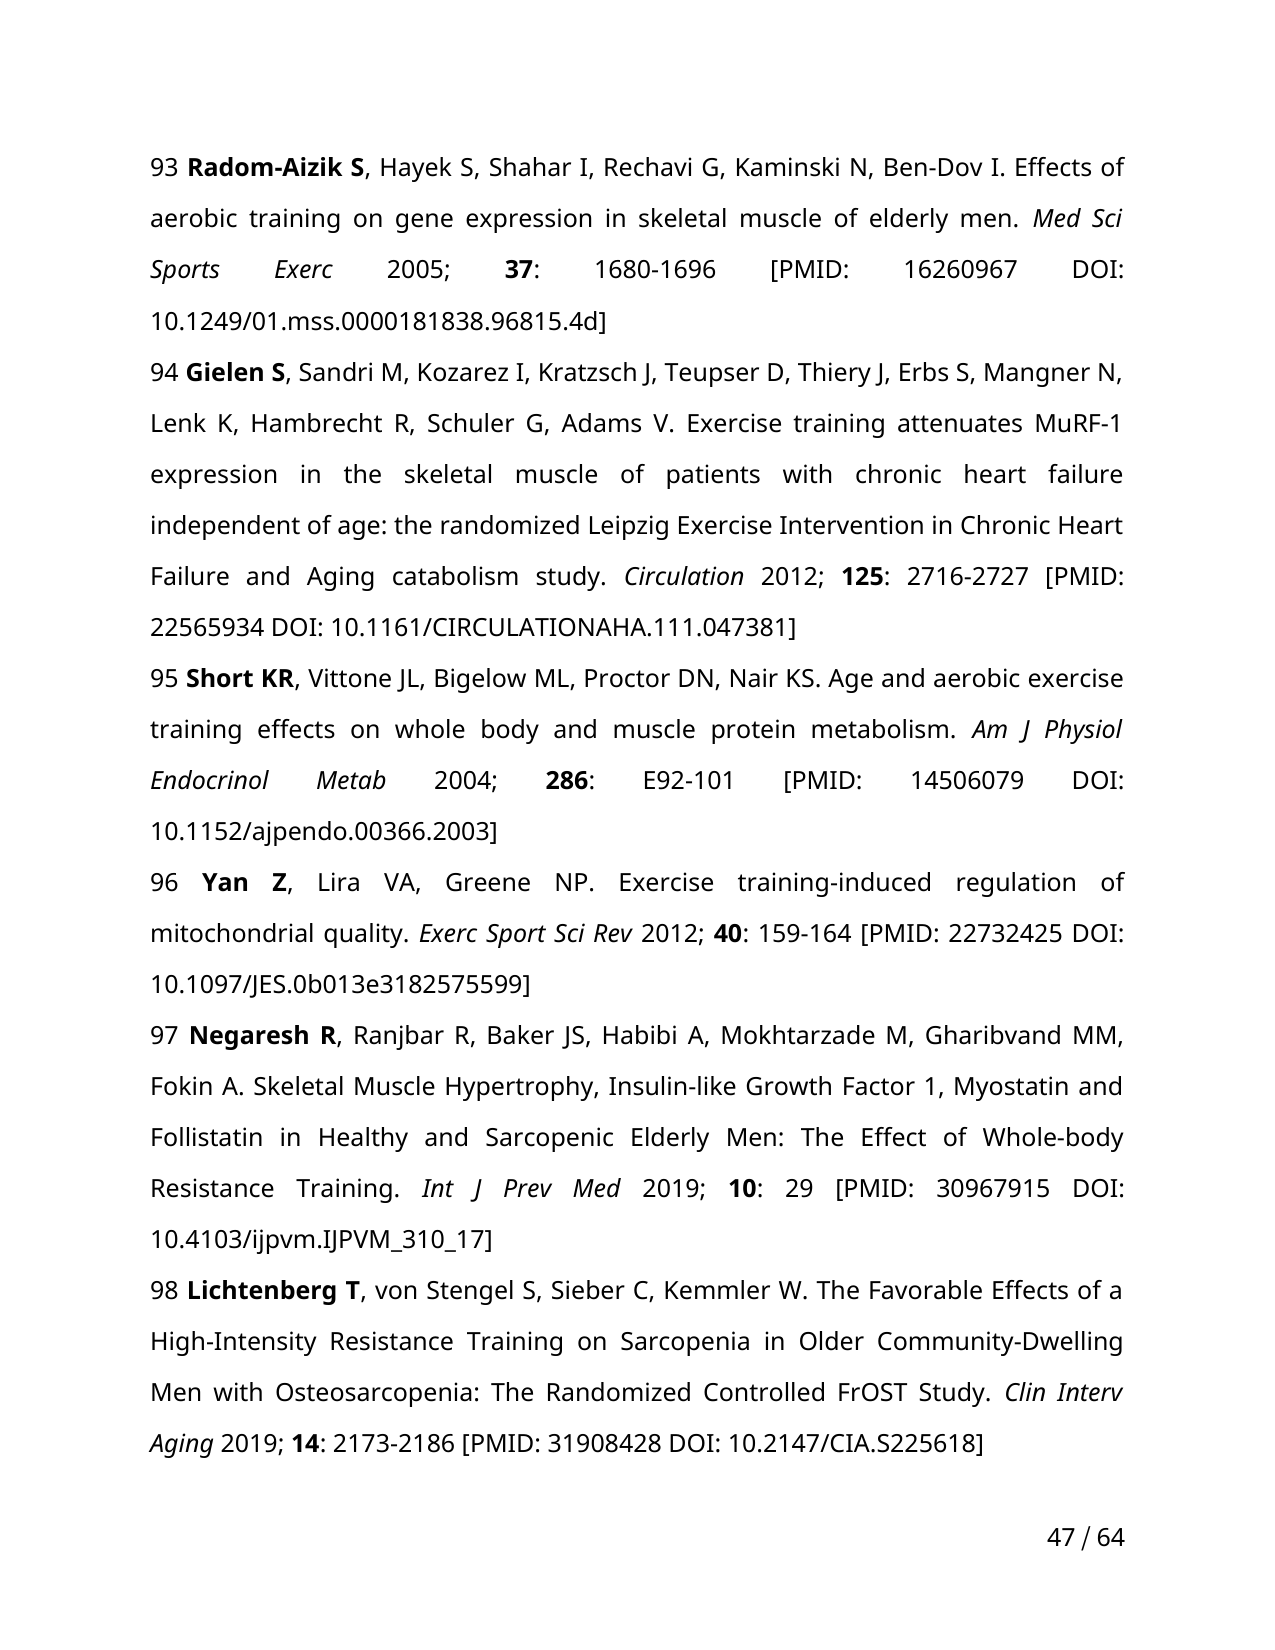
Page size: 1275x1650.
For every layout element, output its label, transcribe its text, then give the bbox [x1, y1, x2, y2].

text 97 Negaresh R, Ranjbar R, Baker JS, Habibi A, Mokhtarzade M, Gharibvand MM, Fokin A. Skeletal Muscle Hypertrophy, Insulin-like Growth Factor 1, Myostatin and Follistatin in Healthy and Sarcopenic Elderly Men: The Effect of Whole-body Resistance Training. Int J Prev Med 2019; 10: 29 [PMID: 30967915 DOI: 10.4103/ijpvm.IJPVM_310_17] [150, 1018, 1125, 1256]
text 94 Gielen S, Sandri M, Kozarez I, Kratzsch J, Teupser D, Thiery J, Erbs S, Mangner N, Lenk K, Hambrecht R, Schuler G, Adams V. Exercise training attenuates MuRF-1 expression in the skeletal muscle of patients with chronic heart failure independent of age: the randomized Leipzig Exercise Intervention in Chronic Heart Failure and Aging catabolism study. Circulation 2012; 125: 2716-2727 [PMID: 22565934 DOI: 10.1161/CIRCULATIONAHA.111.047381] [150, 354, 1125, 643]
text 98 Lichtenberg T, von Stengel S, Sieber C, Kemmler W. The Favorable Effects of a High-Intensity Resistance Training on Sarcopenia in Older Community-Dwelling Men with Osteosarcopenia: The Randomized Controlled FrOST Study. Clin Interv Aging 2019; 14: 2173-2186 [PMID: 31908428 DOI: 10.2147/CIA.S225618] [150, 1273, 1125, 1460]
text 96 Yan Z, Lira VA, Greene NP. Exercise training-induced regulation of mitochondrial quality. Exerc Sport Sci Rev 2012; 40: 159-164 [PMID: 22732425 DOI: 10.1097/JES.0b013e3182575599] [150, 864, 1125, 1001]
text 93 Radom-Aizik S, Hayek S, Shahar I, Rechavi G, Kaminski N, Ben-Dov I. Effects of aerobic training on gene expression in skeletal muscle of elderly men. Med Sci Sports Exerc 2005; 37: 1680-1696 [PMID: 16260967 DOI: 10.1249/01.mss.0000181838.96815.4d] [150, 150, 1125, 337]
text 95 Short KR, Vittone JL, Bigelow ML, Proctor DN, Nair KS. Age and aerobic exercise training effects on whole body and muscle protein metabolism. Am J Physiol Endocrinol Metab 2004; 286: E92-101 [PMID: 14506079 DOI: 10.1152/ajpendo.00366.2003] [150, 660, 1125, 848]
